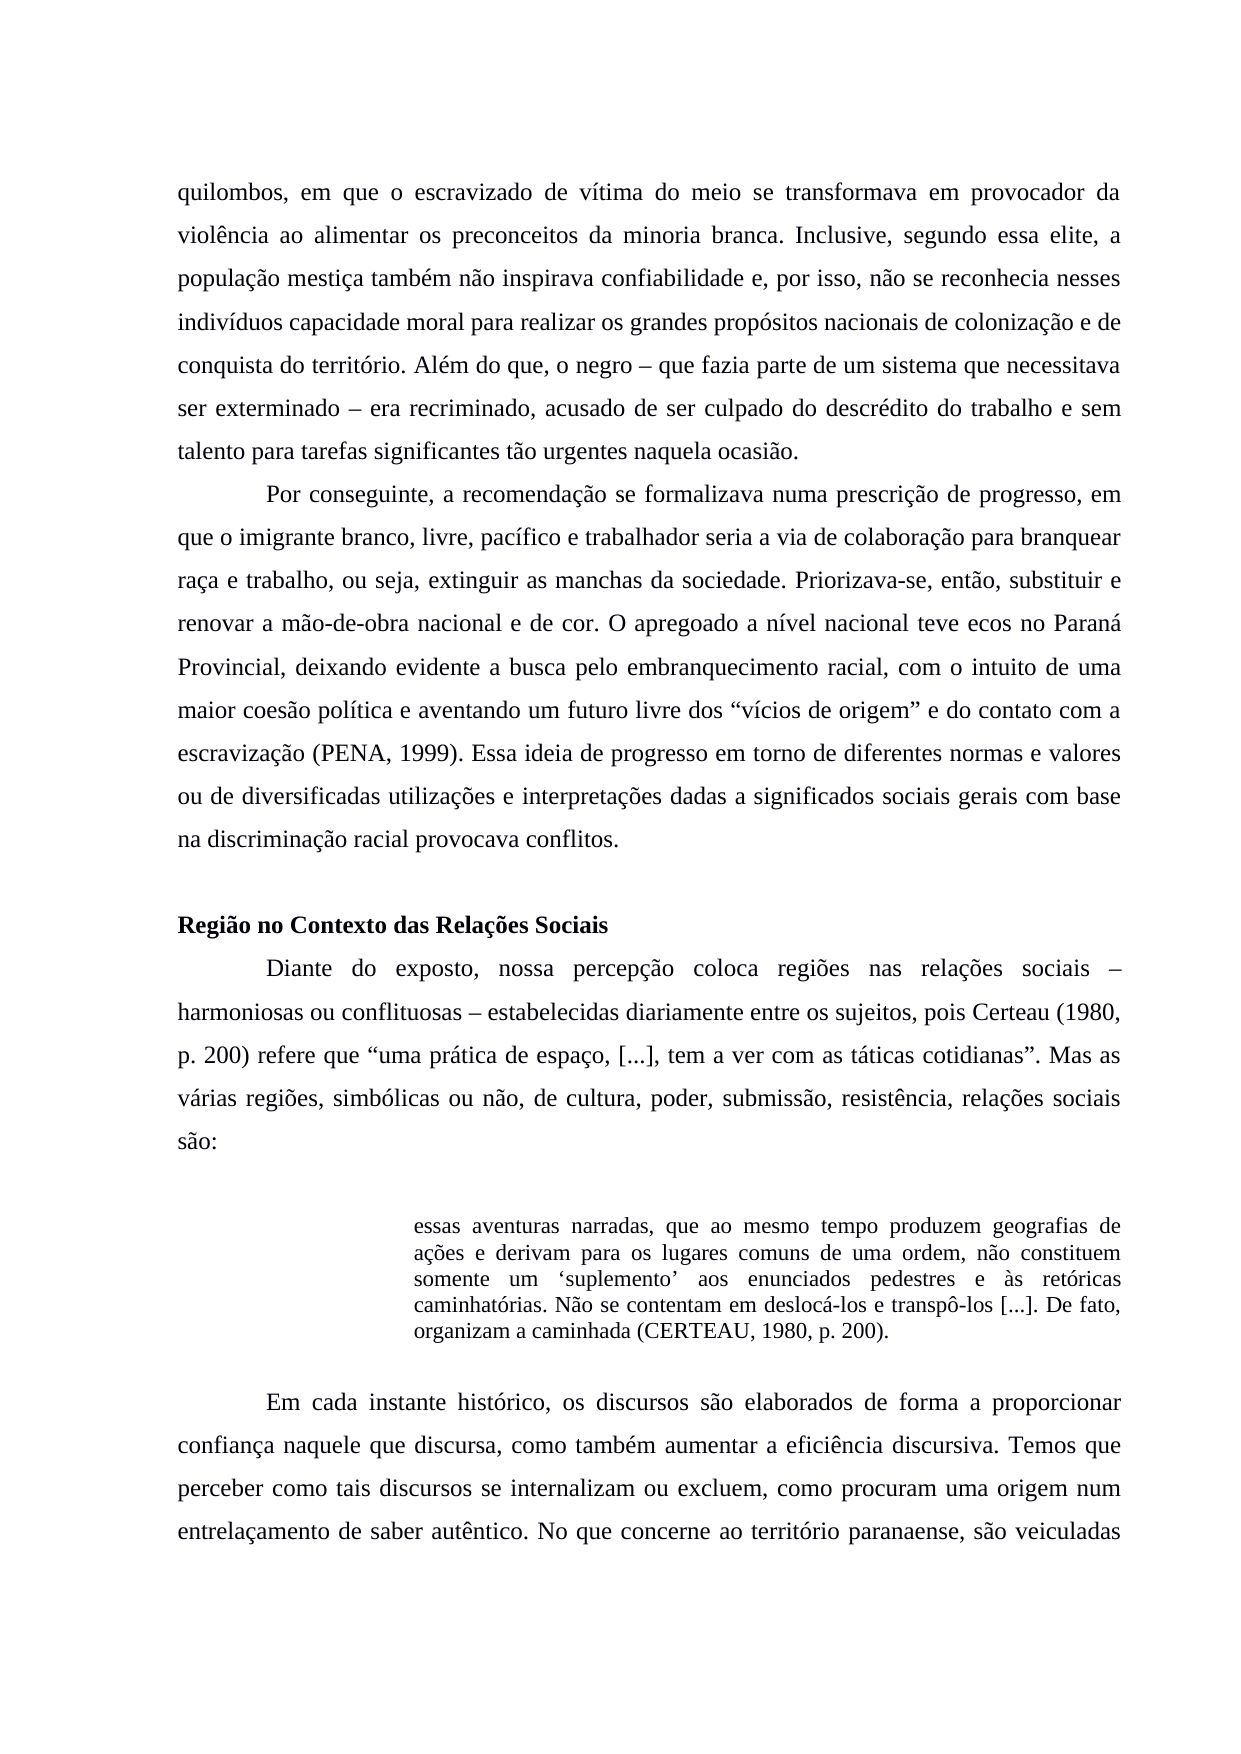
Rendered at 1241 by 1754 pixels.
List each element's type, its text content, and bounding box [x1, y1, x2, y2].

text Diante do exposto, nossa percepção coloca regiões nas relações sociais – harmoniosas ou conflituosas – estabelecidas diariamente entre os sujeitos, pois Certeau (1980, p. 200) refere que “uma prática de espaço, [...], tem a ver com as táticas cotidianas”. Mas as várias regiões, simbólicas ou não, de cultura, poder, submissão, resistência, relações sociais são: [177, 953, 1122, 1155]
text Por conseguinte, a recomendação se formalizava numa prescrição de progresso, em que o imigrante branco, livre, pacífico e trabalhador seria a via de colaboração para branquear raça e trabalho, ou seja, extinguir as manchas da sociedade. Priorizava-se, então, substituir e renovar a mão-de-obra nacional e de cor. O apregoado a nível nacional teve ecos no Paraná Provincial, deixando evidente a busca pelo embranquecimento racial, com o intuito de uma maior coesão política e aventando um futuro livre dos “vícios de origem” e do contato com a escravização (PENA, 1999). Essa ideia de progresso em torno de diferentes normas e valores ou de diversificadas utilizações e interpretações dadas a significados sociais gerais com base na discriminação racial provocava conflitos. [177, 479, 1122, 853]
text essas aventuras narradas, que ao mesmo tempo produzem geografias de ações e derivam para os lugares comuns de uma ordem, não constituem somente um ‘suplemento’ aos enunciados pedestres e às retóricas caminhatórias. Não se contentam em deslocá-los e transpô-los [...]. De fato, organizam a caminhada (CERTEAU, 1980, p. 200). [413, 1212, 1122, 1344]
text Região no Contexto das Relações Sociais [177, 910, 1122, 939]
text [177, 1387, 1122, 1545]
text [177, 177, 1122, 465]
